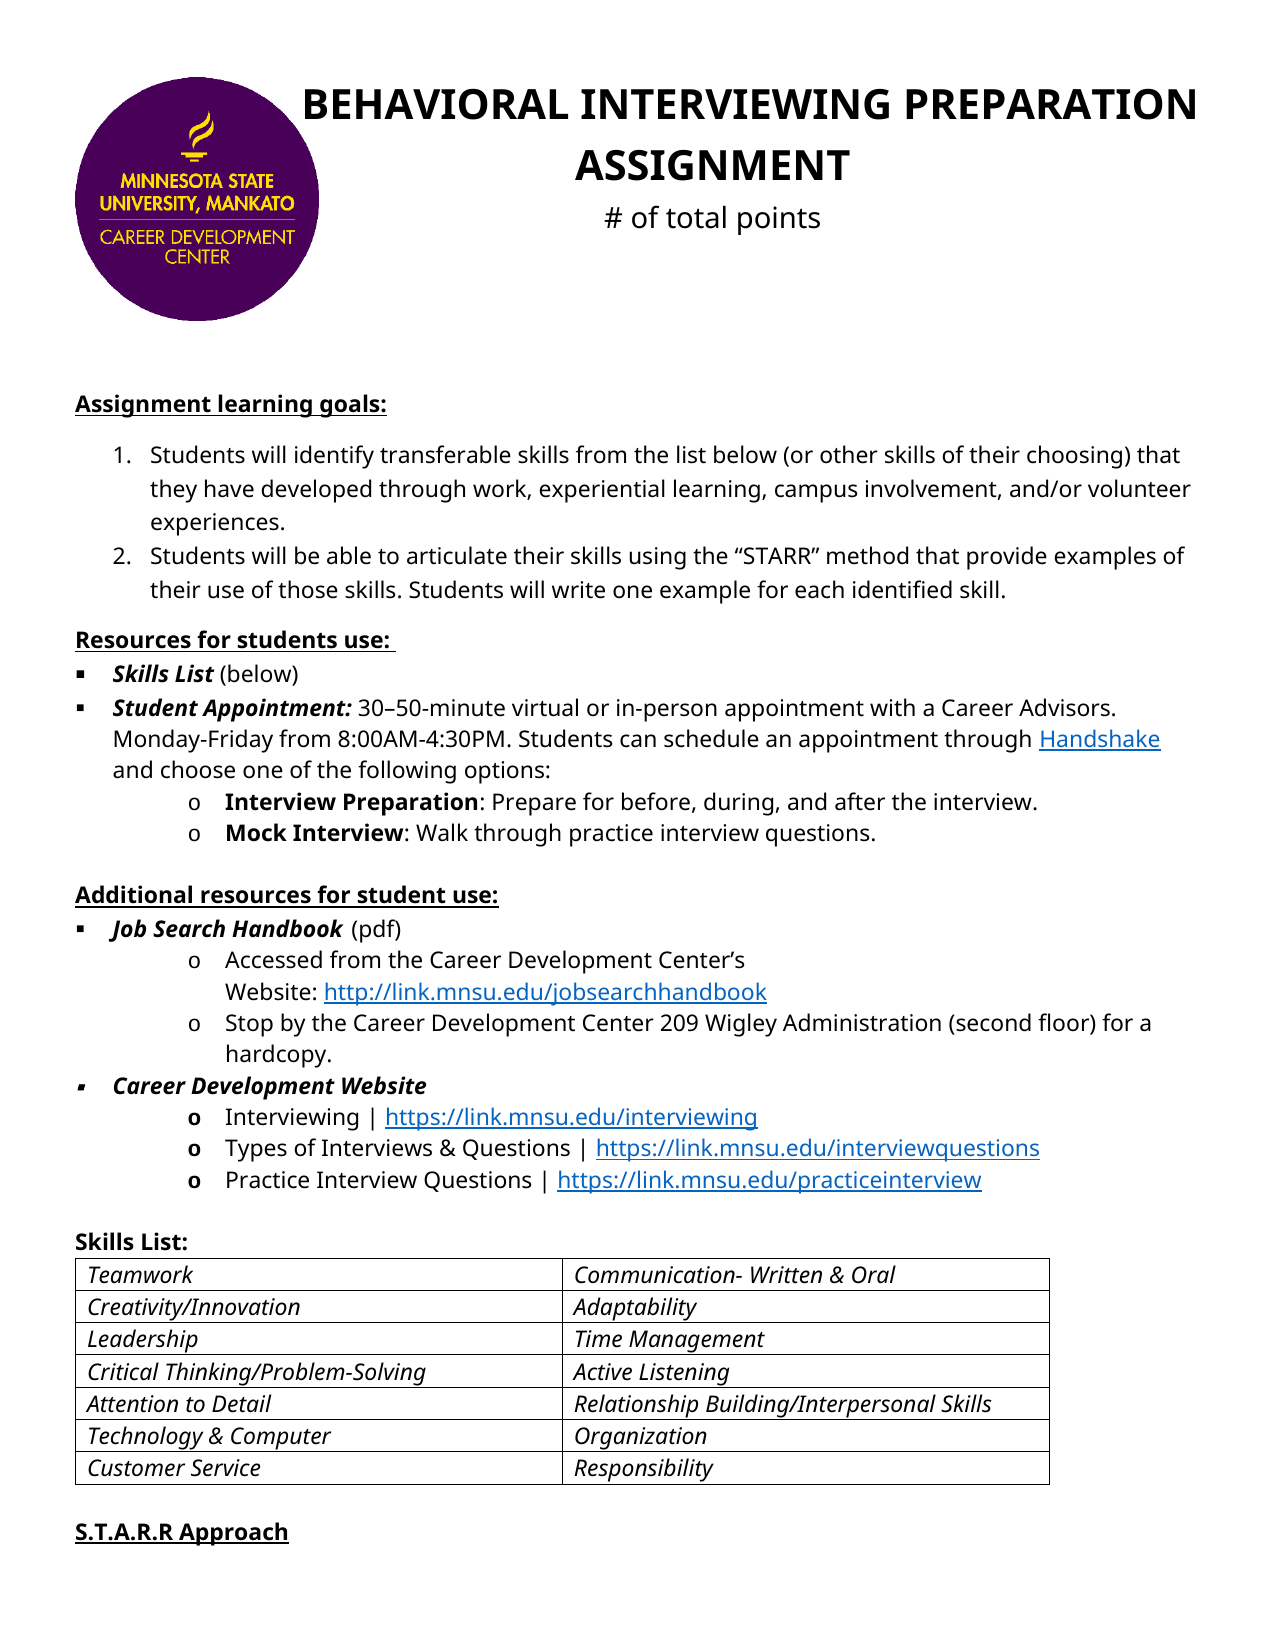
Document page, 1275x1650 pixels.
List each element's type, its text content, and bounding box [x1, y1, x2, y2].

text Skills List: [75, 1226, 1200, 1257]
list Interviewing | https://link.mnsu.edu/interviewing [187, 1101, 1200, 1132]
picture [75, 77, 319, 321]
list Students will be able to articulate their skills using the “STARR” method that provide examples of their use of those skills. Students will write one example for each identified skill. [112, 540, 1200, 605]
list Career Development Website [75, 1070, 1200, 1101]
text BEHAVIORAL INTERVIEWING PREPARATION ASSIGNMENT [225, 75, 1200, 193]
text Assignment learning goals: [75, 388, 1200, 420]
table_cell Adaptability [563, 1291, 1049, 1322]
table_cell Active Listening [563, 1355, 1049, 1387]
list Practice Interview Questions | https://link.mnsu.edu/practiceinterview [187, 1164, 1200, 1195]
list Types of Interviews & Questions | https://link.mnsu.edu/interviewquestions [187, 1132, 1200, 1164]
table_cell Time Management [563, 1323, 1049, 1354]
list Skills List (below) [75, 658, 1200, 689]
table_cell Relationship Building/Interpersonal Skills [563, 1388, 1049, 1419]
list Stop by the Career Development Center 209 Wigley Administration (second floor) for a hardcopy. [187, 1007, 1200, 1070]
text Additional resources for student use: [75, 879, 1200, 911]
list Interview Preparation: Prepare for before, during, and after the interview. [187, 786, 1200, 817]
table_cell Responsibility [563, 1452, 1049, 1483]
text Resources for students use: [75, 624, 1200, 656]
table_header Teamwork [76, 1259, 562, 1290]
table_cell Leadership [76, 1323, 562, 1354]
list Job Search Handbook (pdf) [75, 913, 1200, 944]
list Accessed from the Career Development Center’s Website: http://link.mnsu.edu/jobsearchhandbook [187, 944, 1200, 1007]
table_cell Technology & Computer [76, 1420, 562, 1451]
table_cell Creativity/Innovation [76, 1291, 562, 1322]
table_cell Critical Thinking/Problem-Solving [76, 1355, 562, 1387]
list Students will identify transferable skills from the list below (or other skills of their choosing) that they have developed through work, experiential learning, campus involvement, and/or volunteer experiences. [112, 439, 1200, 538]
table_cell Attention to Detail [76, 1388, 562, 1419]
table_header Communication- Written & Oral [563, 1259, 1049, 1290]
table_cell Organization [563, 1420, 1049, 1451]
list Student Appointment: 30–50-minute virtual or in-person appointment with a Career Advisors. Monday-Friday from 8:00AM-4:30PM. Students can schedule an appointment through Handshake and choose one of the following options: [75, 692, 1200, 786]
list Mock Interview: Walk through practice interview questions. [187, 817, 1200, 848]
text # of total points [150, 197, 1200, 237]
text S.T.A.R.R Approach [75, 1516, 1200, 1547]
table_cell Customer Service [76, 1452, 562, 1483]
